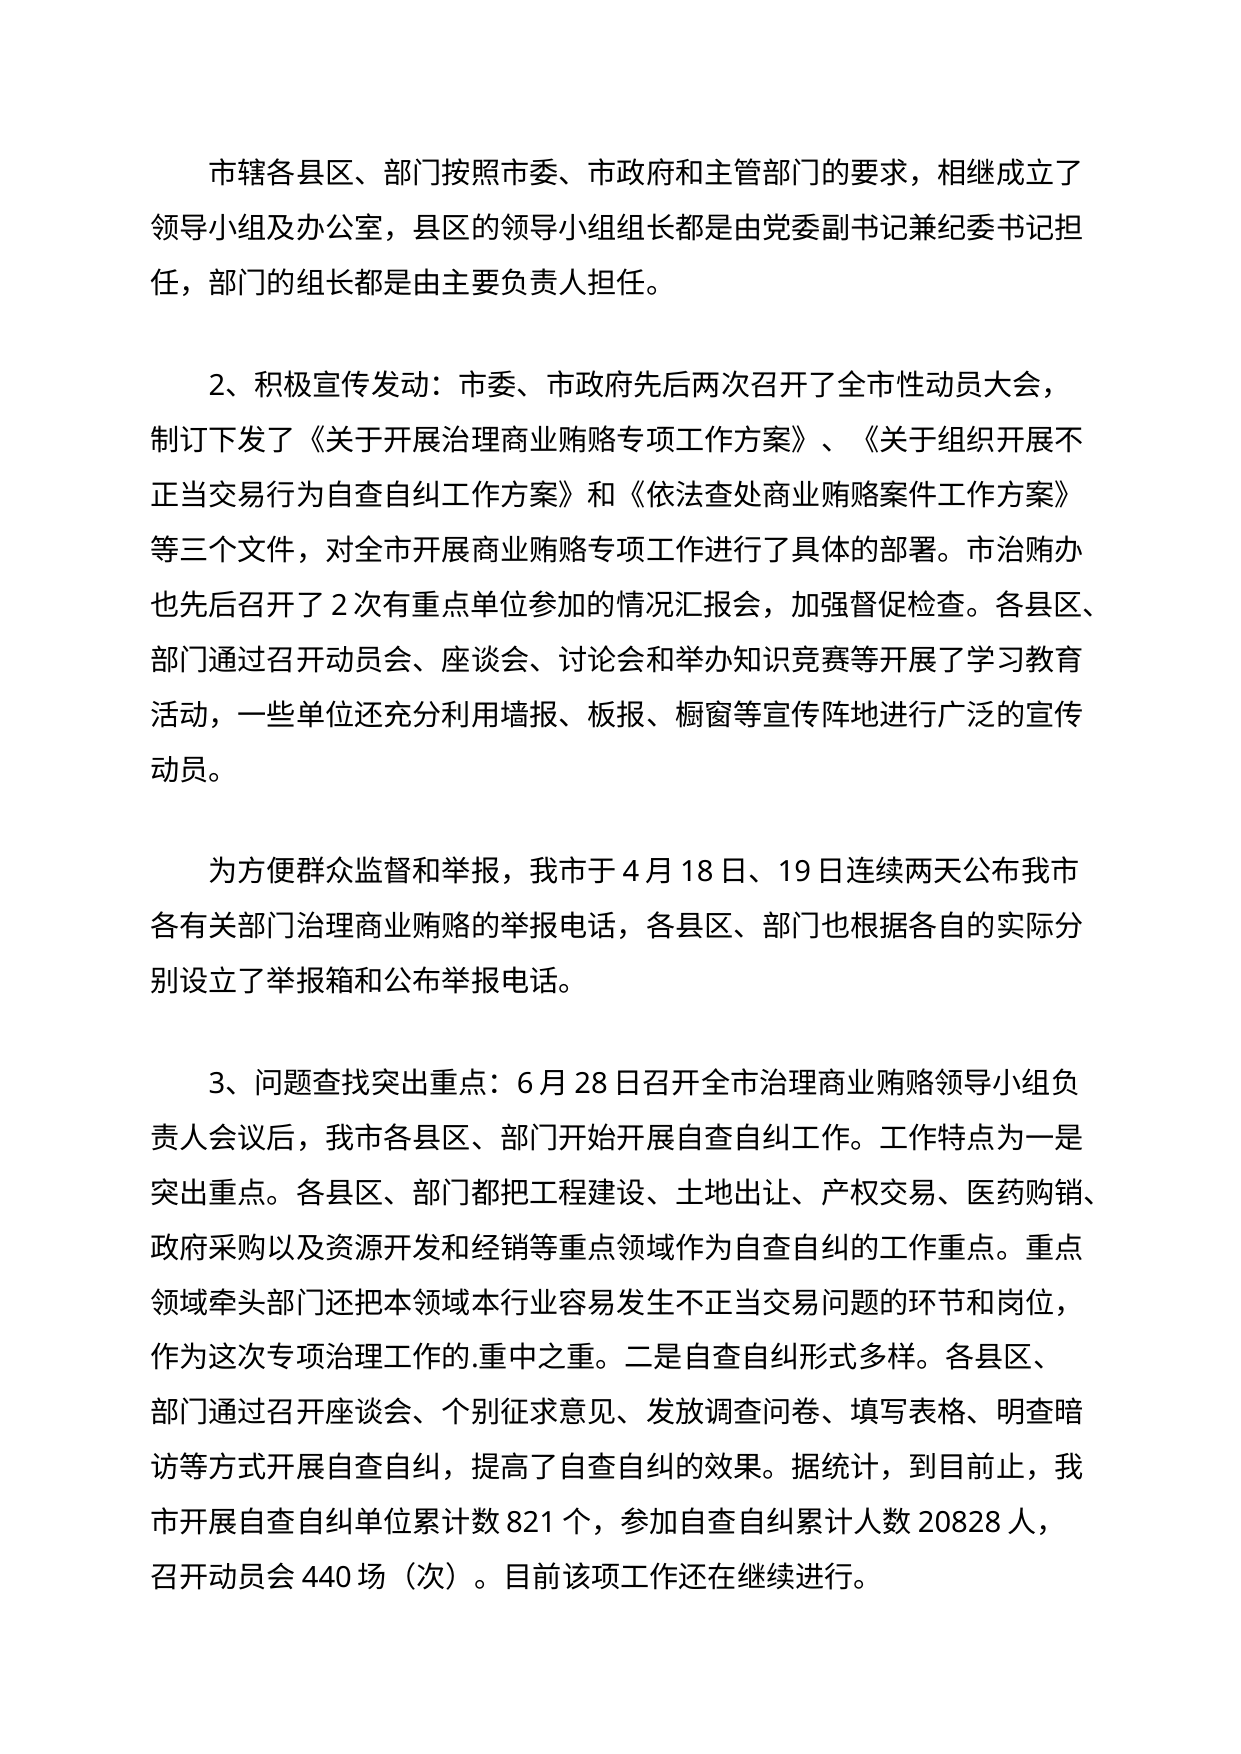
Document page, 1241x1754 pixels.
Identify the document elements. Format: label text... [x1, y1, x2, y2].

text 市辖各县区、部门按照市委、市政府和主管部门的要求，相继成立了领导小组及办公室，县区的领导小组组长都是由党委副书记兼纪委书记担任，部门的组长都是由主要负责人担任。 [150, 150, 1090, 302]
text 2、积极宣传发动：市委、市政府先后两次召开了全市性动员大会，制订下发了《关于开展治理商业贿赂专项工作方案》、《关于组织开展不正当交易行为自查自纠工作方案》和《依法查处商业贿赂案件工作方案》等三个文件，对全市开展商业贿赂专项工作进行了具体的部署。市治贿办也先后召开了2次有重点单位参加的情况汇报会，加强督促检查。各县区、部门通过召开动员会、座谈会、讨论会和举办知识竞赛等开展了学习教育活动，一些单位还充分利用墙报、板报、橱窗等宣传阵地进行广泛的宣传动员。 [150, 362, 1090, 788]
text 3、问题查找突出重点：6月28日召开全市治理商业贿赂领导小组负责人会议后，我市各县区、部门开始开展自查自纠工作。工作特点为一是突出重点。各县区、部门都把工程建设、土地出让、产权交易、医药购销、政府采购以及资源开发和经销等重点领域作为自查自纠的工作重点。重点领域牵头部门还把本领域本行业容易发生不正当交易问题的环节和岗位，作为这次专项治理工作的.重中之重。二是自查自纠形式多样。各县区、部门通过召开座谈会、个别征求意见、发放调查问卷、填写表格、明查暗访等方式开展自查自纠，提高了自查自纠的效果。据统计，到目前止，我市开展自查自纠单位累计数821个，参加自查自纠累计人数20828人，召开动员会440场（次）。目前该项工作还在继续进行。 [150, 1059, 1090, 1596]
text 为方便群众监督和举报，我市于4月18日、19日连续两天公布我市各有关部门治理商业贿赂的举报电话，各县区、部门也根据各自的实际分别设立了举报箱和公布举报电话。 [150, 848, 1090, 1000]
